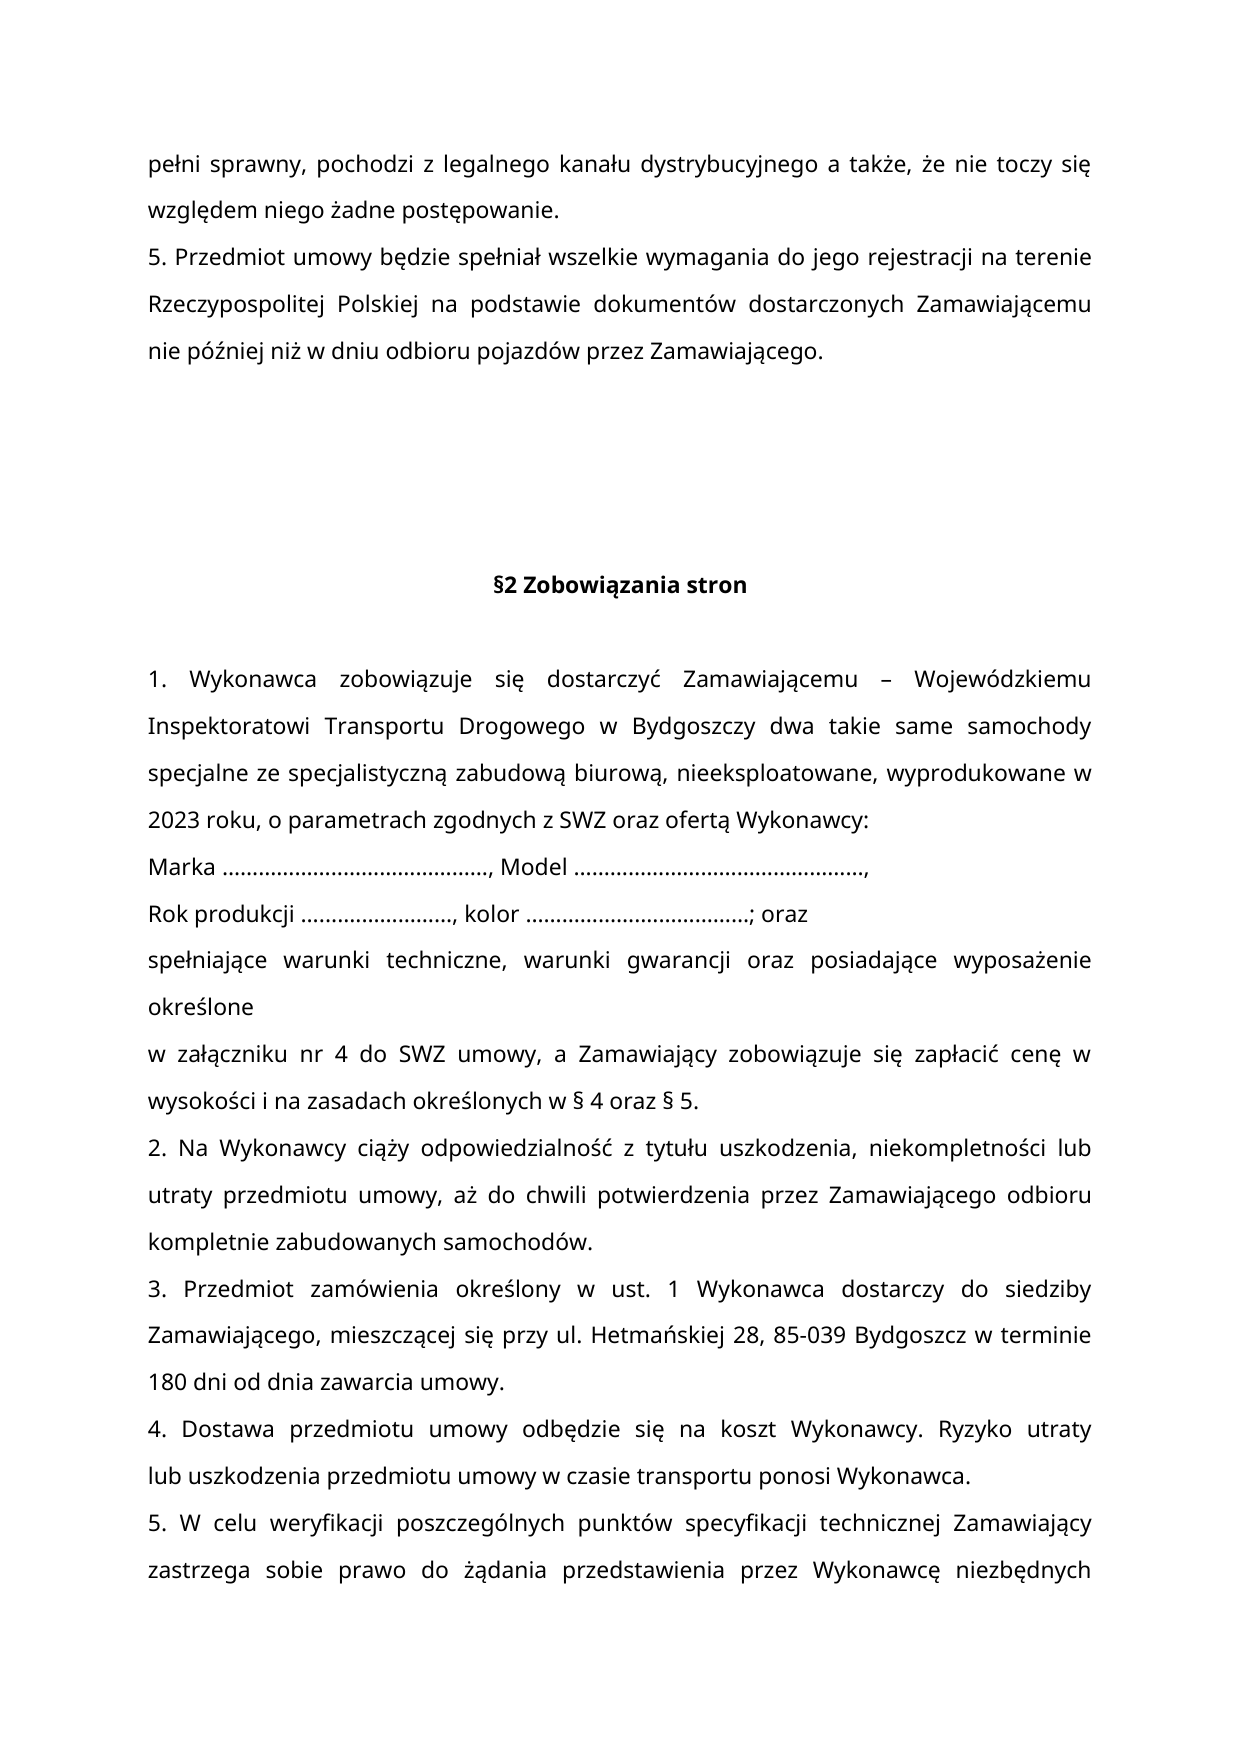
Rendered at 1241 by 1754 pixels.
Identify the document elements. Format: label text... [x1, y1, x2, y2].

text 1. Wykonawca zobowiązuje się dostarczyć Zamawiającemu – Wojewódzkiemu Inspektoratowi Transportu Drogowego w Bydgoszczy dwa takie same samochody specjalne ze specjalistyczną zabudową biurową, nieeksploatowane, wyprodukowane w 2023 roku, o parametrach zgodnych z SWZ oraz ofertą Wykonawcy: [148, 663, 1093, 835]
text 3. Przedmiot zamówienia określony w ust. 1 Wykonawca dostarczy do siedziby Zamawiającego, mieszczącej się przy ul. Hetmańskiej 28, 85-039 Bydgoszcz w terminie 180 dni od dnia zawarcia umowy. [148, 1273, 1093, 1398]
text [148, 1507, 1093, 1585]
text 5. Przedmiot umowy będzie spełniał wszelkie wymagania do jego rejestracji na terenie Rzeczypospolitej Polskiej na podstawie dokumentów dostarczonych Zamawiającemu nie później niż w dniu odbioru pojazdów przez Zamawiającego. [148, 241, 1093, 366]
text 2. Na Wykonawcy ciąży odpowiedzialność z tytułu uszkodzenia, niekompletności lub utraty przedmiotu umowy, aż do chwili potwierdzenia przez Zamawiającego odbioru kompletnie zabudowanych samochodów. [148, 1132, 1093, 1257]
text 4. Dostawa przedmiotu umowy odbędzie się na koszt Wykonawcy. Ryzyko utraty lub uszkodzenia przedmiotu umowy w czasie transportu ponosi Wykonawca. [148, 1413, 1093, 1491]
text §2 Zobowiązania stron [148, 569, 1093, 601]
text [148, 148, 1093, 226]
text Rok produkcji …....………………, kolor ………………….……………; oraz [148, 898, 1093, 929]
text Marka ………………..……………………, Model …………………………………………, [148, 851, 1093, 882]
text spełniające warunki techniczne, warunki gwarancji oraz posiadające wyposażenie określone w załączniku nr 4 do SWZ umowy, a Zamawiający zobowiązuje się zapłacić cenę w wysokości i na zasadach określonych w § 4 oraz § 5. [148, 944, 1093, 1116]
